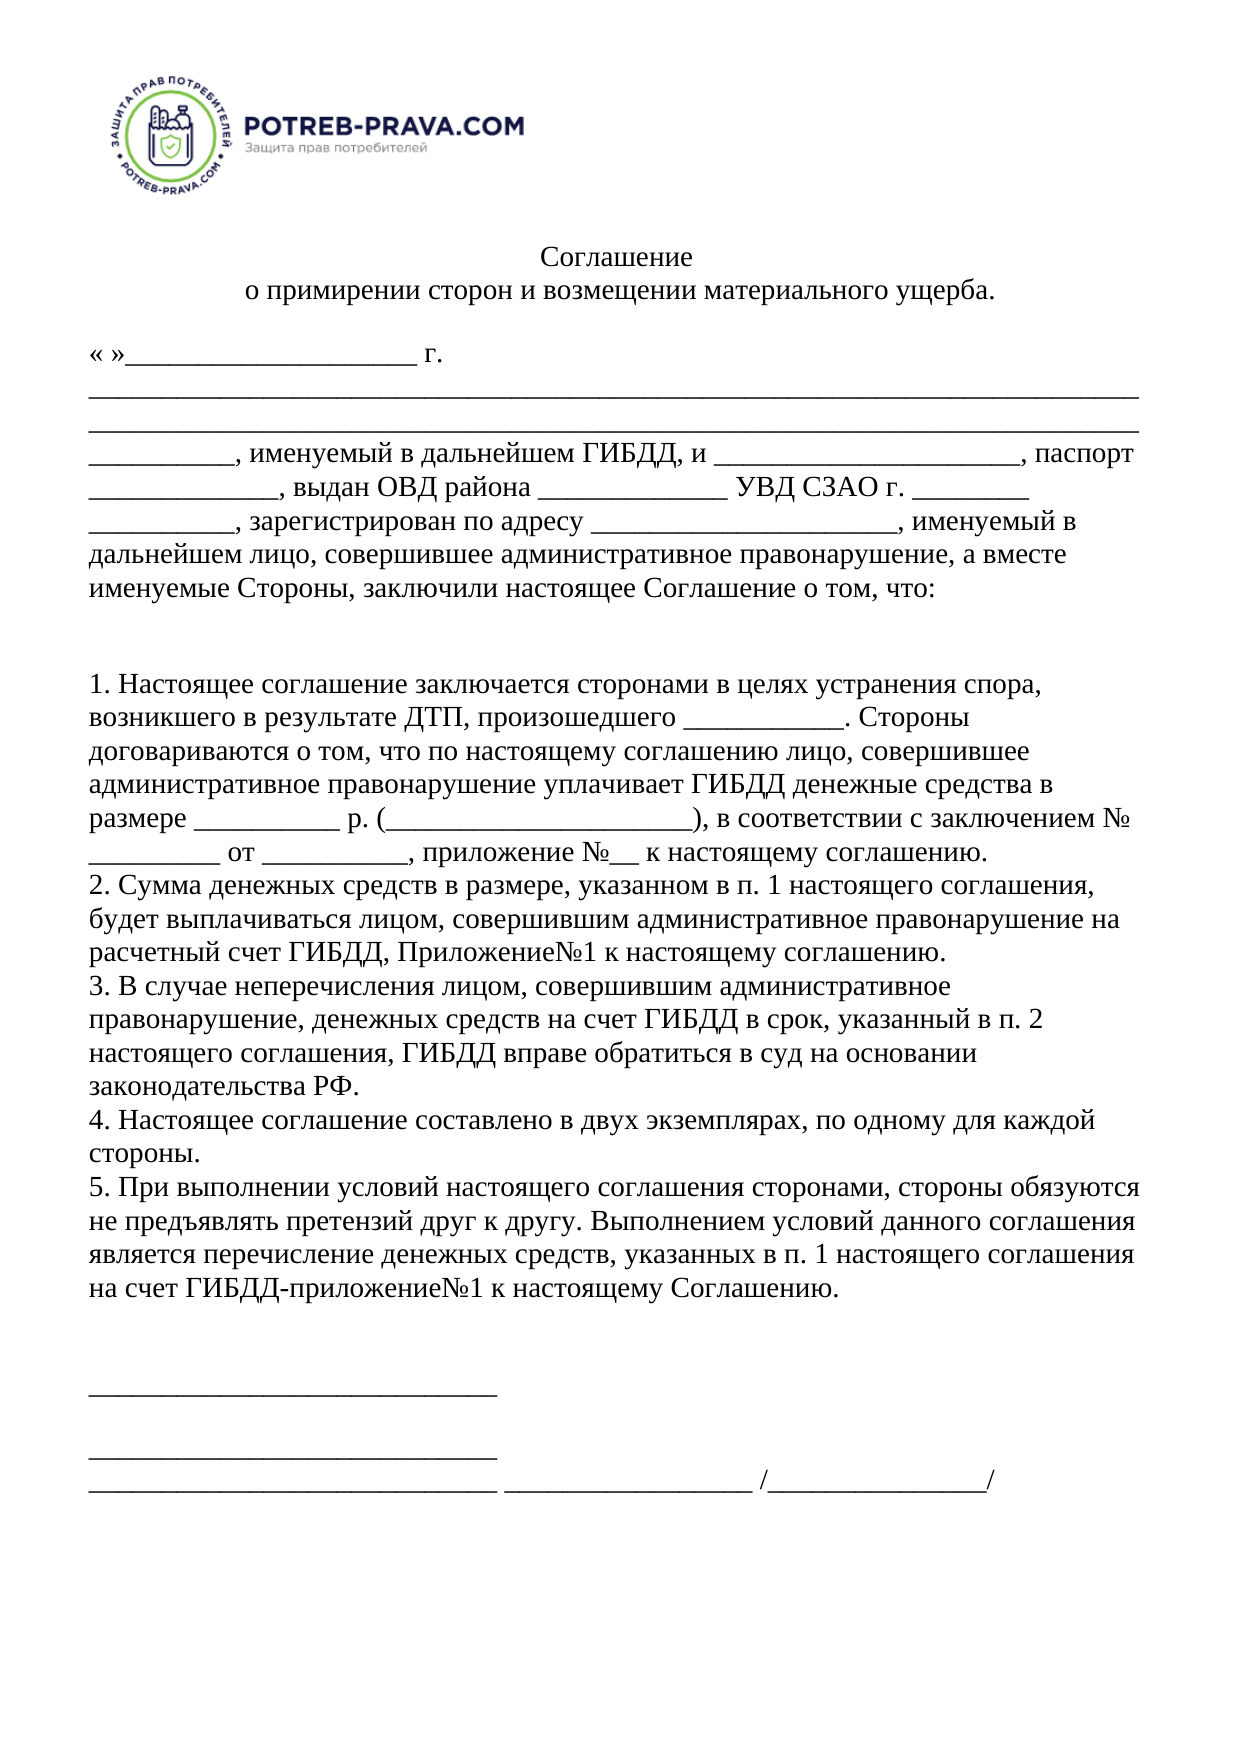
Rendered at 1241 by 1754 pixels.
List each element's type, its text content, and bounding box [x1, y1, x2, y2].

text « »____________________ г. __________________________________________________________________________________________________________________________________________________________, именуемый в дальнейшем ГИБДД, и _____________________, паспорт _____________, выдан ОВД района _____________ УВД СЗАО г. ________ __________, зарегистрирован по адресу _____________________, именуемый в дальнейшем лицо, совершившее административное правонарушение, а вместе именуемые Стороны, заключили настоящее Соглашение о том, что: [89, 335, 1152, 603]
text ____________________________ ____________________________ _________________ /_______________/ [89, 1429, 1152, 1496]
picture [92, 73, 536, 199]
text Соглашение о примирении сторон и возмещении материального ущерба. [89, 239, 1152, 306]
text 1. Настоящее соглашение заключается сторонами в целях устранения спора, возникшего в результате ДТП, произошедшего ___________. Стороны договариваются о том, что по настоящему соглашению лицо, совершившее административное правонарушение уплачивает ГИБДД денежные средства в размере __________ р. (_____________________), в соответствии с заключением № _________ от __________, приложение №__ к настоящему соглашению. 2. Сумма денежных средств в размере, указанном в п. 1 настоящего соглашения, будет выплачиваться лицом, совершившим административное правонарушение на расчетный счет ГИБДД, Приложение№1 к настоящему соглашению. 3. В случае неперечисления лицом, совершившим административное правонарушение, денежных средств на счет ГИБДД в срок, указанный в п. 2 настоящего соглашения, ГИБДД вправе обратиться в суд на основании законодательства РФ. 4. Настоящее соглашение составлено в двух экземплярах, по одному для каждой стороны. 5. При выполнении условий настоящего соглашения сторонами, стороны обязуются не предъявлять претензий друг к другу. Выполнением условий данного соглашения является перечисление денежных средств, указанных в п. 1 настоящего соглашения на счет ГИБДД-приложение№1 к настоящему Соглашению. [89, 632, 1152, 1303]
text ____________________________ [89, 1332, 1152, 1399]
